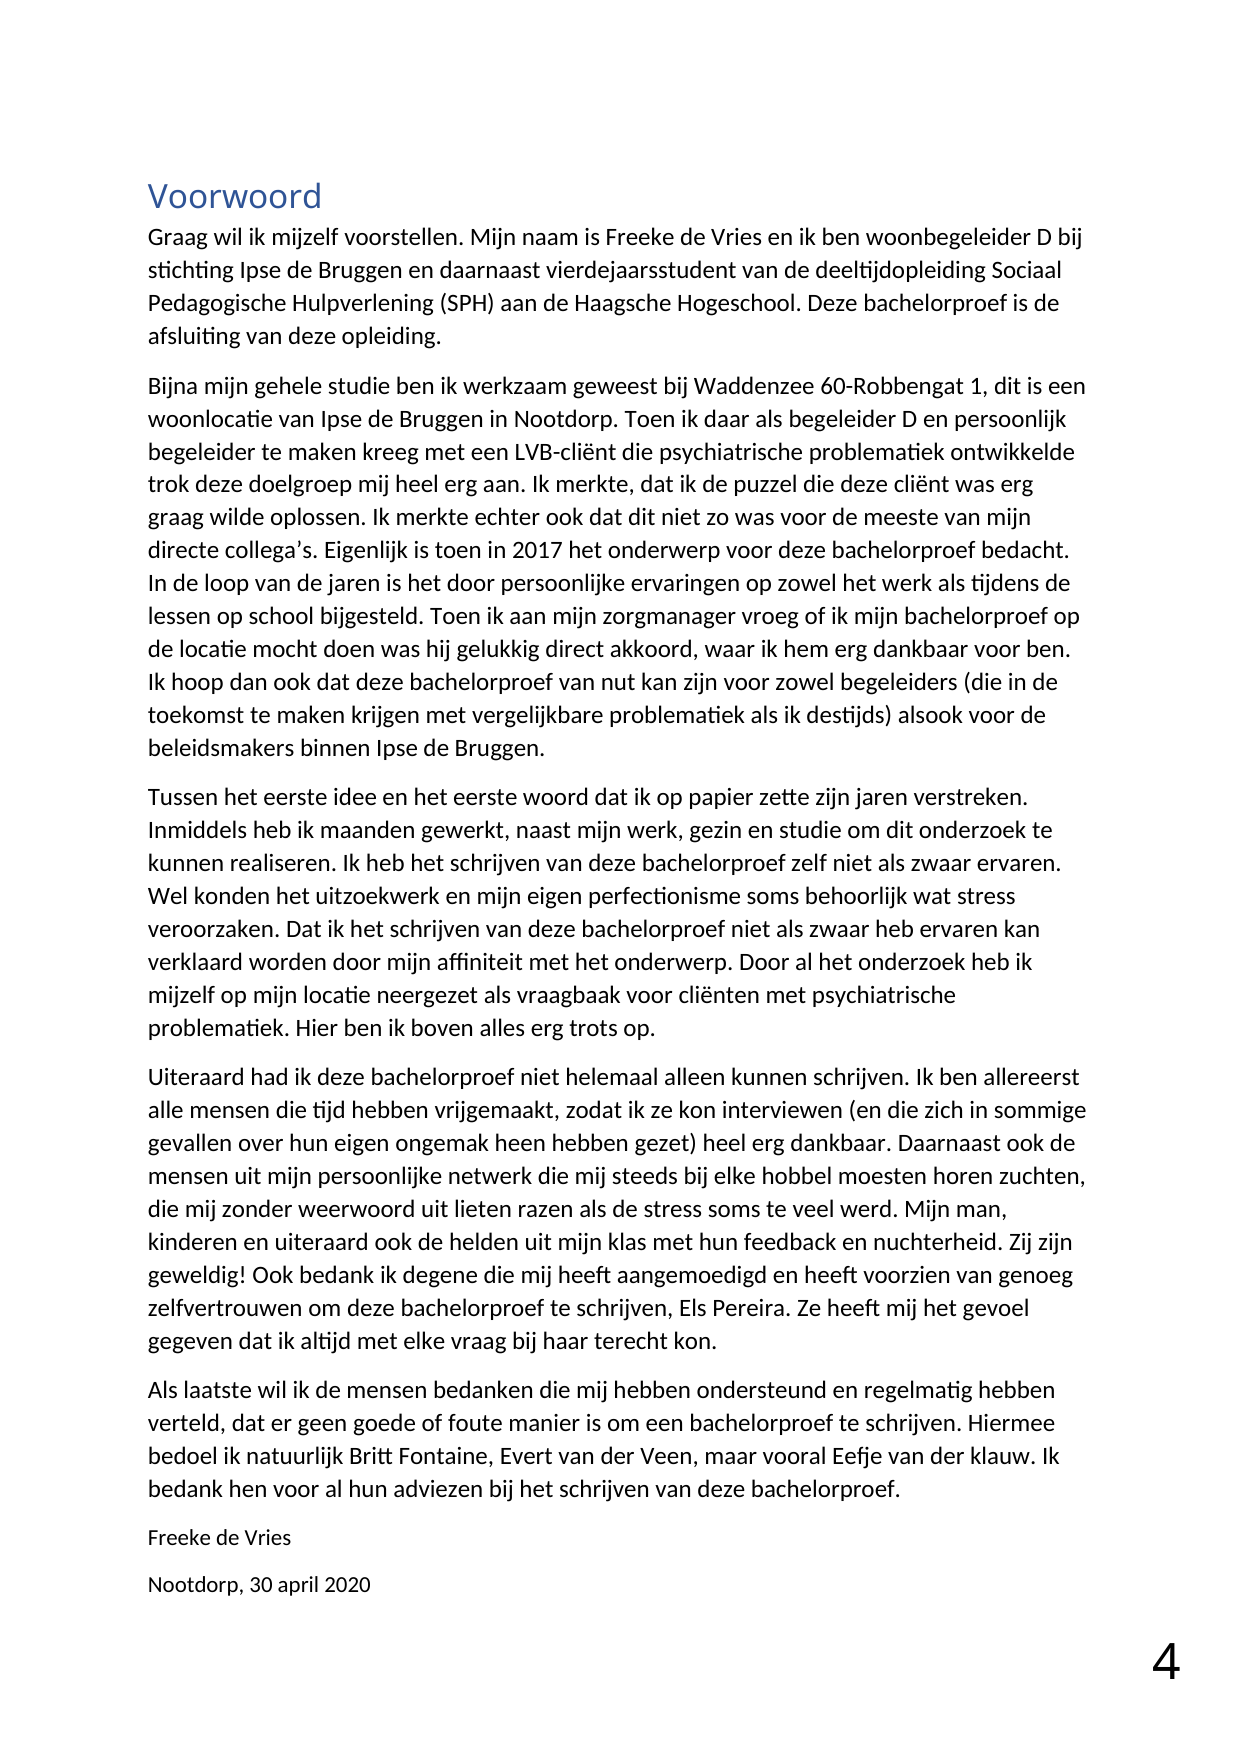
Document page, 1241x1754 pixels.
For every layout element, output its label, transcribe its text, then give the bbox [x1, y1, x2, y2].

text Als laatste wil ik de mensen bedanken die mij hebben ondersteund en regelmatig hebben verteld, dat er geen goede of foute manier is om een bachelorproef te schrijven. Hiermee bedoel ik natuurlijk Britt Fontaine, Evert van der Veen, maar vooral Eefje van der klauw. Ik bedank hen voor al hun adviezen bij het schrijven van deze bachelorproef. [148, 1374, 1093, 1504]
subtitle Voorwoord [148, 173, 1093, 218]
text Tussen het eerste idee en het eerste woord dat ik op papier zette zijn jaren verstreken. Inmiddels heb ik maanden gewerkt, naast mijn werk, gezin en studie om dit onderzoek te kunnen realiseren. Ik heb het schrijven van deze bachelorproef zelf niet als zwaar ervaren. Wel konden het uitzoekwerk en mijn eigen perfectionisme soms behoorlijk wat stress veroorzaken. Dat ik het schrijven van deze bachelorproef niet als zwaar heb ervaren kan verklaard worden door mijn affiniteit met het onderwerp. Door al het onderzoek heb ik mijzelf op mijn locatie neergezet als vraagbaak voor cliënten met psychiatrische problematiek. Hier ben ik boven alles erg trots op. [148, 782, 1093, 1042]
text Nootdorp, 30 april 2020 [148, 1570, 1093, 1598]
text Bijna mijn gehele studie ben ik werkzaam geweest bij Waddenzee 60-Robbengat 1, dit is een woonlocatie van Ipse de Bruggen in Nootdorp. Toen ik daar als begeleider D en persoonlijk begeleider te maken kreeg met een LVB-cliënt die psychiatrische problematiek ontwikkelde trok deze doelgroep mij heel erg aan. Ik merkte, dat ik de puzzel die deze cliënt was erg graag wilde oplossen. Ik merkte echter ook dat dit niet zo was voor de meeste van mijn directe collega’s. Eigenlijk is toen in 2017 het onderwerp voor deze bachelorproef bedacht. In de loop van de jaren is het door persoonlijke ervaringen op zowel het werk als tijdens de lessen op school bijgesteld. Toen ik aan mijn zorgmanager vroeg of ik mijn bachelorproef op de locatie mocht doen was hij gelukkig direct akkoord, waar ik hem erg dankbaar voor ben. Ik hoop dan ook dat deze bachelorproef van nut kan zijn voor zowel begeleiders (die in de toekomst te maken krijgen met vergelijkbare problematiek als ik destijds) alsook voor de beleidsmakers binnen Ipse de Bruggen. [148, 370, 1093, 762]
text Uiteraard had ik deze bachelorproef niet helemaal alleen kunnen schrijven. Ik ben allereerst alle mensen die tijd hebben vrijgemaakt, zodat ik ze kon interviewen (en die zich in sommige gevallen over hun eigen ongemak heen hebben gezet) heel erg dankbaar. Daarnaast ook de mensen uit mijn persoonlijke netwerk die mij steeds bij elke hobbel moesten horen zuchten, die mij zonder weerwoord uit lieten razen als de stress soms te veel werd. Mijn man, kinderen en uiteraard ook de helden uit mijn klas met hun feedback en nuchterheid. Zij zijn geweldig! Ook bedank ik degene die mij heeft aangemoedigd en heeft voorzien van genoeg zelfvertrouwen om deze bachelorproef te schrijven, Els Pereira. Ze heeft mij het gevoel gegeven dat ik altijd met elke vraag bij haar terecht kon. [148, 1062, 1093, 1355]
text Graag wil ik mijzelf voorstellen. Mijn naam is Freeke de Vries en ik ben woonbegeleider D bij stichting Ipse de Bruggen en daarnaast vierdejaarsstudent van de deeltijdopleiding Sociaal Pedagogische Hulpverlening (SPH) aan de Haagsche Hogeschool. Deze bachelorproef is de afsluiting van deze opleiding. [148, 222, 1093, 351]
text Freeke de Vries [148, 1523, 1093, 1551]
